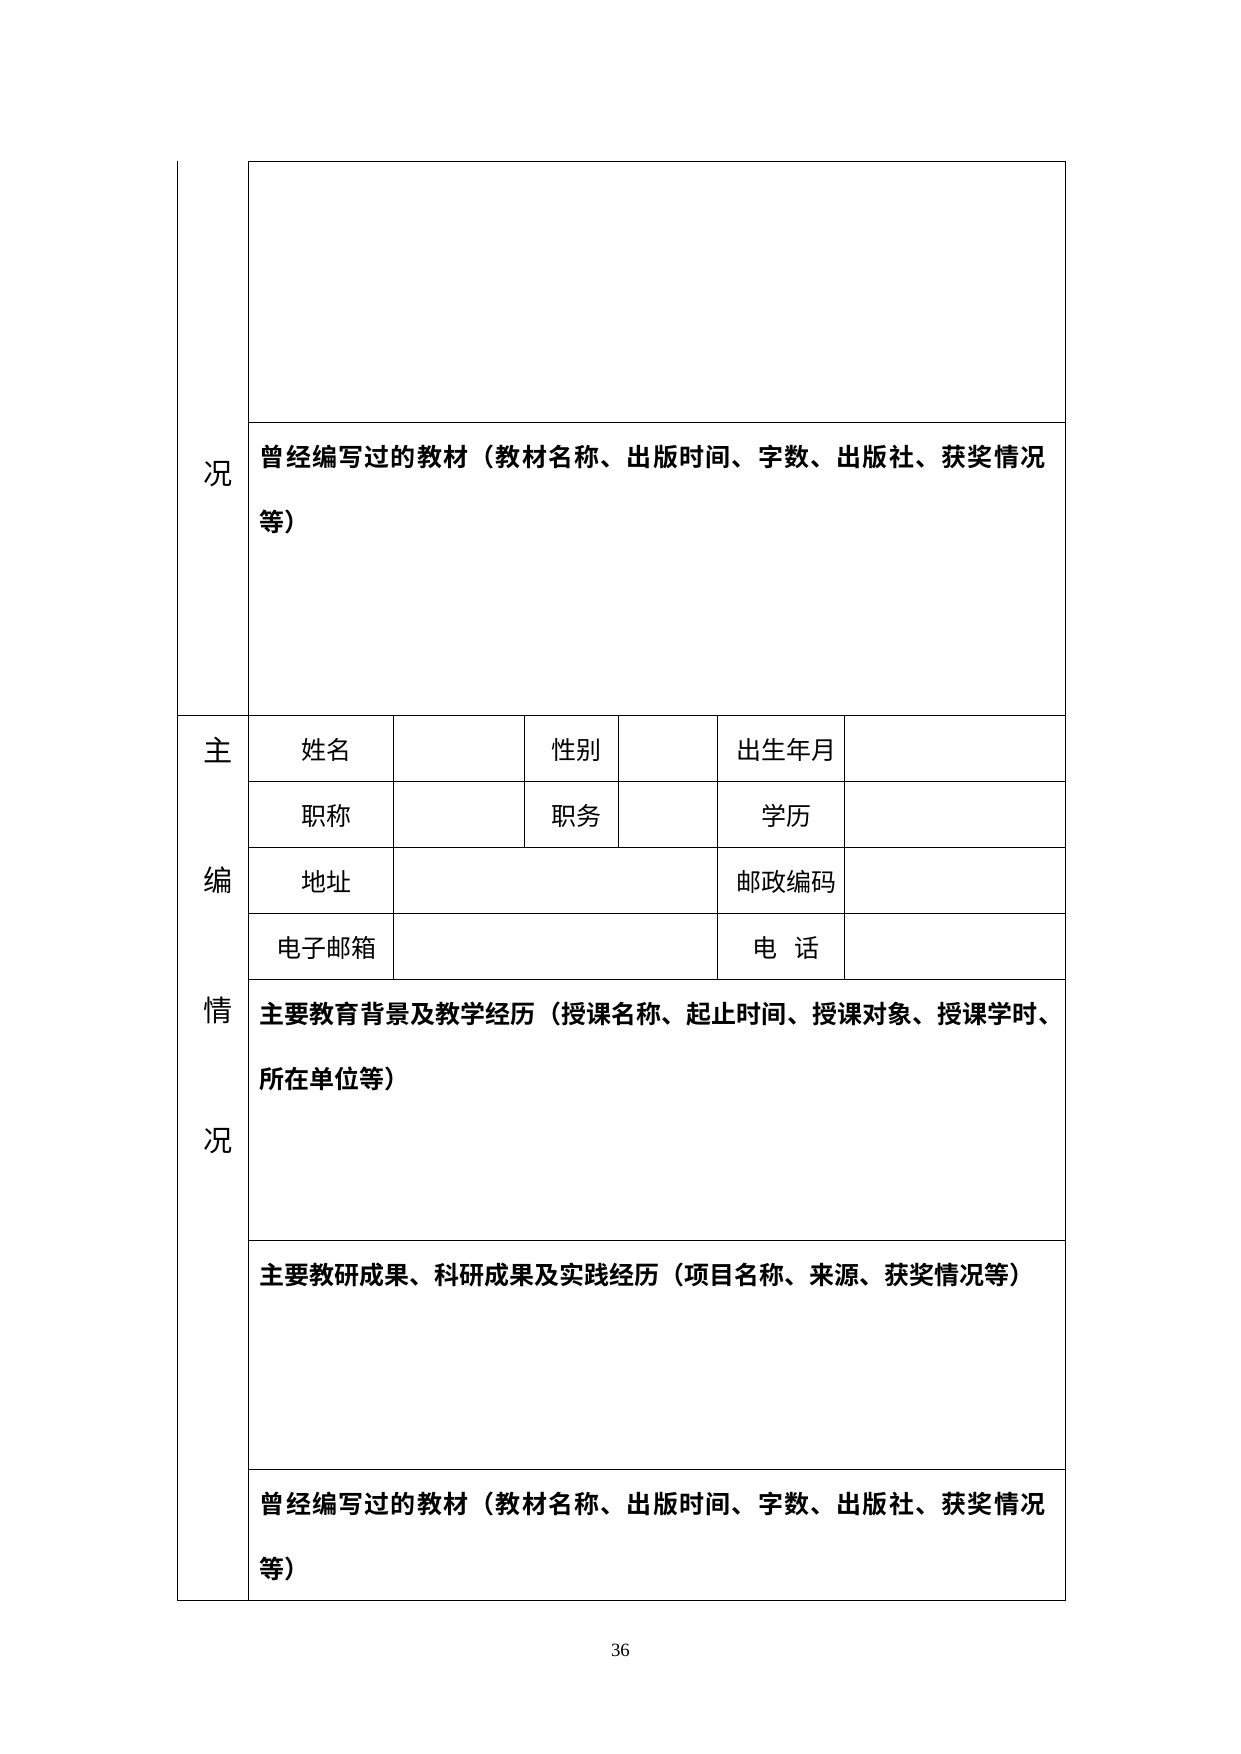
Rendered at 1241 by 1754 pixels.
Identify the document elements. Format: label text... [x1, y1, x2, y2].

table_cell 出生年月 [718, 716, 844, 781]
table_cell [394, 848, 717, 913]
table_cell 职称 [249, 782, 393, 847]
table_cell [619, 716, 717, 781]
table_cell [394, 782, 524, 847]
table_cell 学历 [718, 782, 844, 847]
table_cell 主要教育背景及教学经历（授课名称、起止时间、授课对象、授课学时、所在单位等） [249, 980, 1065, 1240]
table_cell 邮政编码 [718, 848, 844, 913]
table_cell 曾经编写过的教材（教材名称、出版时间、字数、出版社、获奖情况等） [249, 423, 1065, 715]
table_cell [394, 914, 717, 979]
table_cell [845, 848, 1065, 913]
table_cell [249, 1470, 1065, 1600]
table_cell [249, 162, 1065, 422]
table_cell 地址 [249, 848, 393, 913]
table_cell [394, 716, 524, 781]
table_cell [619, 782, 717, 847]
table_cell 电 话 [718, 914, 844, 979]
table_cell 主要教研成果、科研成果及实践经历（项目名称、来源、获奖情况等） [249, 1241, 1065, 1469]
table_cell 主 编 情 况 [178, 716, 248, 1600]
table_cell 性别 [525, 716, 618, 781]
table_cell [845, 782, 1065, 847]
table_cell 职务 [525, 782, 618, 847]
table_cell 电子邮箱 [249, 914, 393, 979]
table_cell 姓名 [249, 716, 393, 781]
table_cell [845, 716, 1065, 781]
table_cell [845, 914, 1065, 979]
